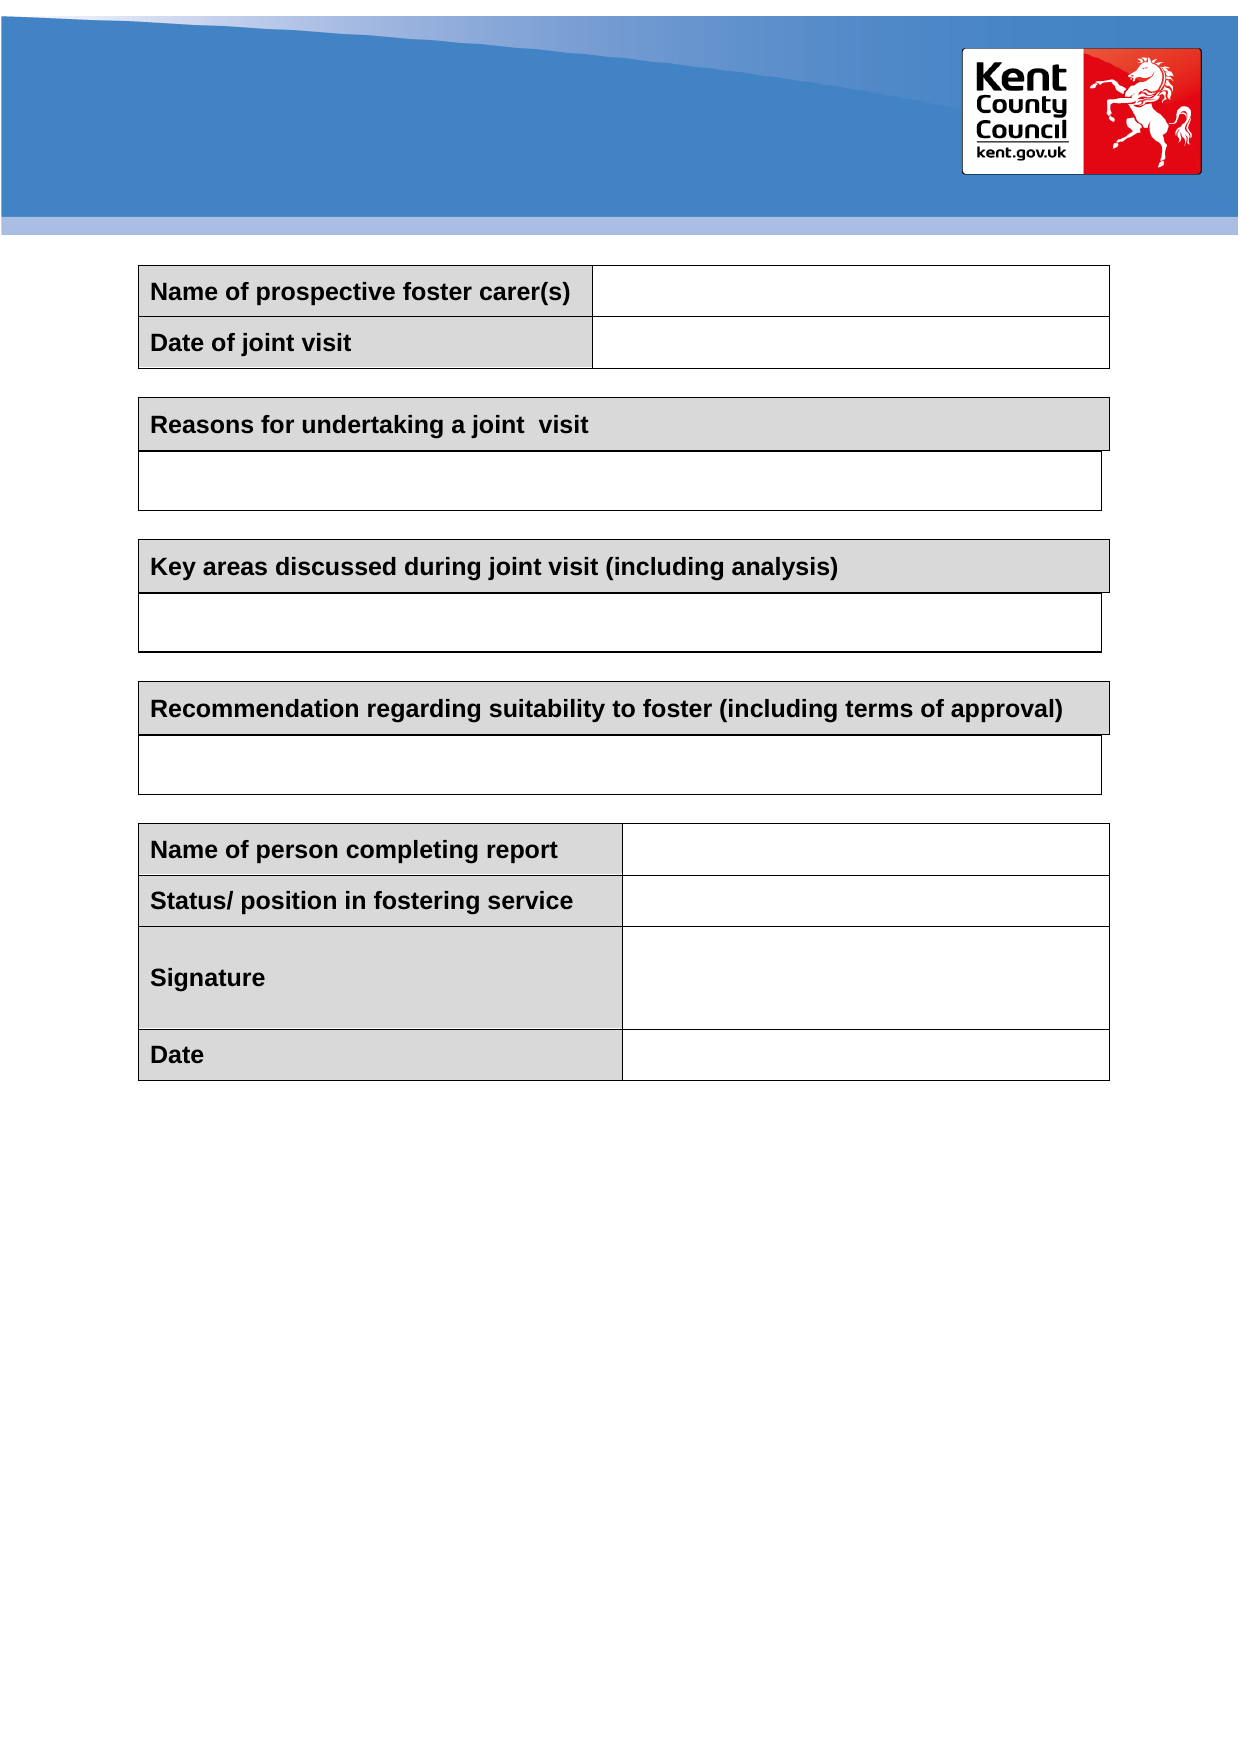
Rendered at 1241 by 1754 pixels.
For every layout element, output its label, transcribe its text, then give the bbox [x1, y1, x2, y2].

table_header [139, 567, 1101, 625]
table_header Key areas discussed during joint visit (including analysis) [139, 514, 1109, 565]
table_header [139, 425, 1101, 483]
table_cell Date of joint visit [139, 291, 592, 341]
table_header [139, 709, 1101, 767]
table_cell [623, 900, 1109, 1002]
table_cell [623, 1003, 1109, 1053]
table_header Reasons for undertaking a joint visit [139, 372, 1109, 423]
table_cell [623, 849, 1109, 899]
table_cell Date [139, 1003, 622, 1053]
table_cell Status/ position in fostering service [139, 849, 622, 899]
table_cell Signature [139, 900, 622, 1002]
table_cell [593, 291, 1109, 341]
table_header Recommendation regarding suitability to foster (including terms of approval) [139, 656, 1109, 707]
table_header Name of person completing report [139, 798, 622, 848]
table_header [623, 798, 1109, 848]
table_header Name of prospective foster carer(s) [139, 239, 592, 289]
table_header [593, 239, 1109, 289]
